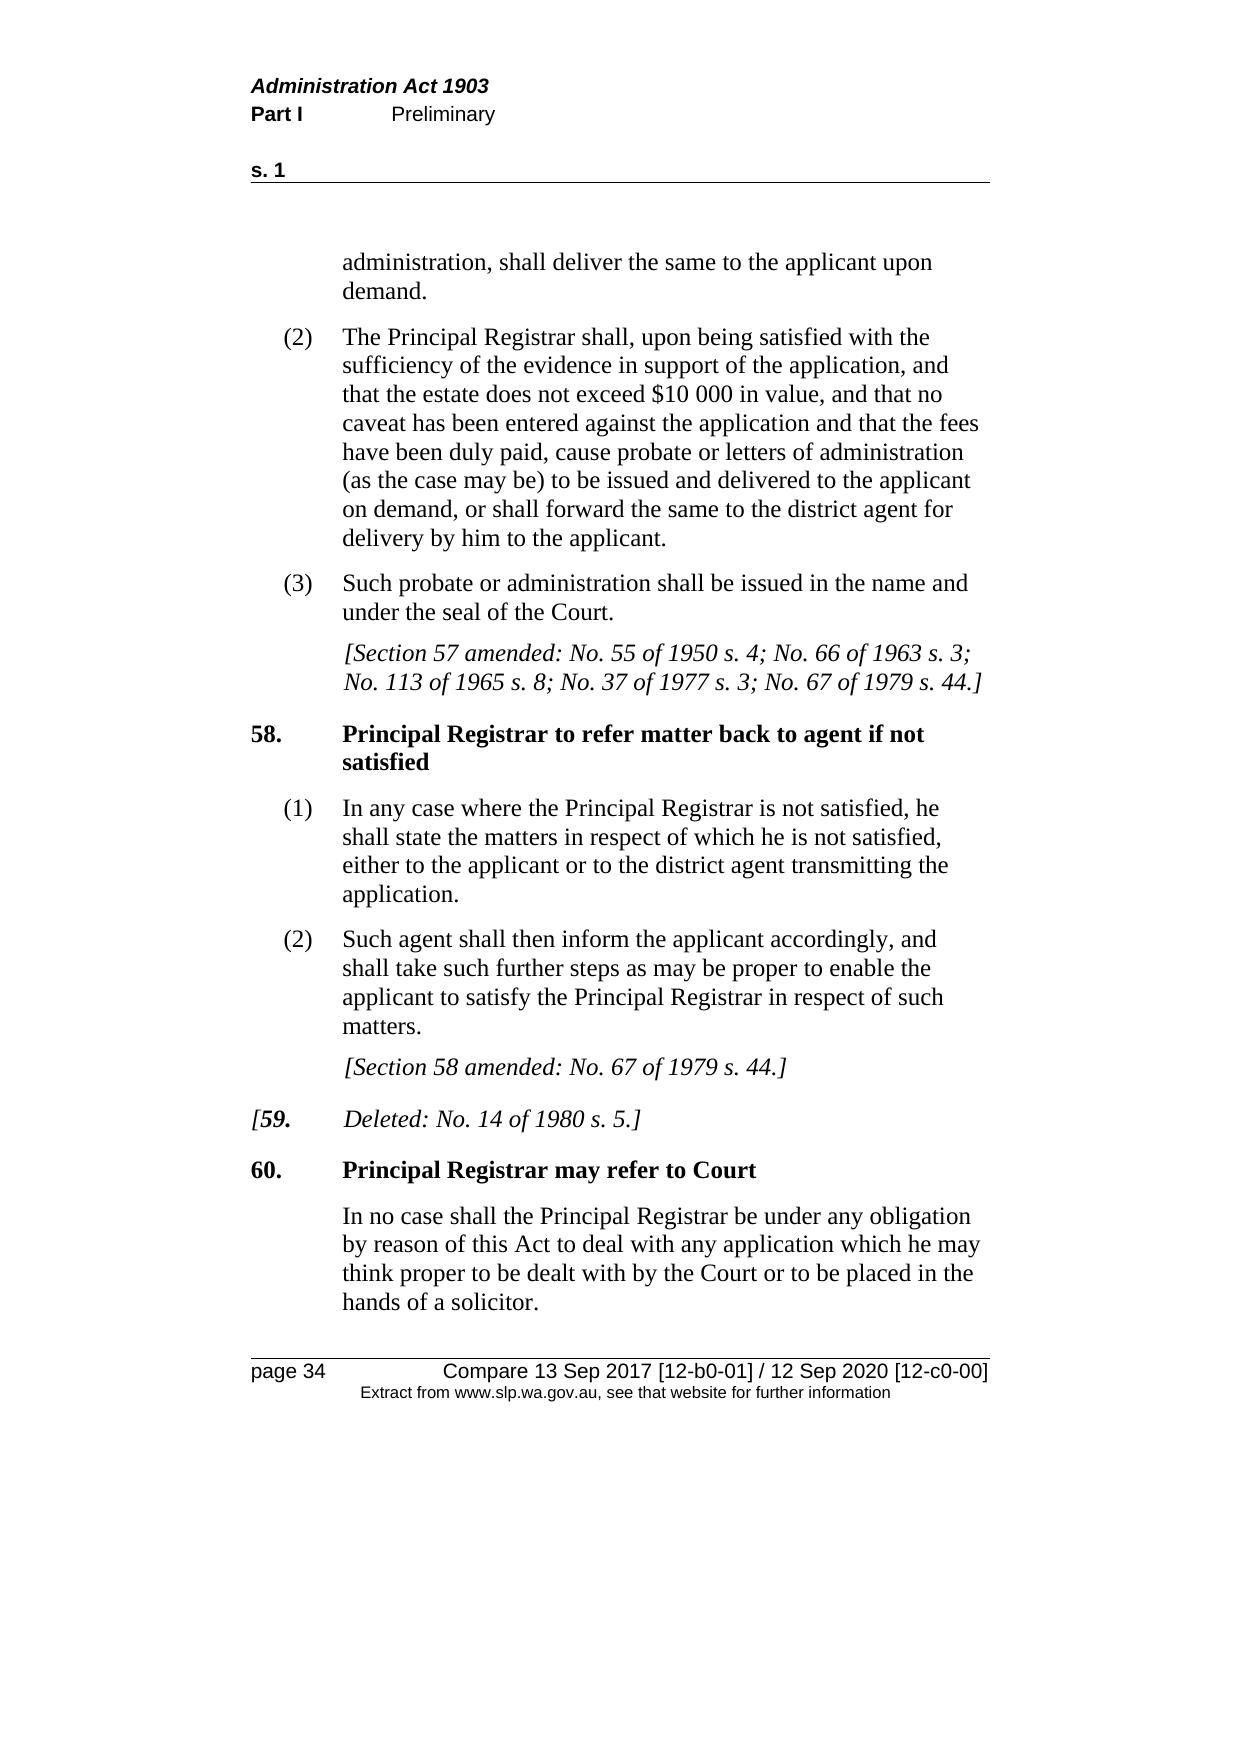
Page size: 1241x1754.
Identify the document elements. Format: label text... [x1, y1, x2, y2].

text (1) In any case where the Principal Registrar is not satisfied, he shall state the matters in respect of which he is not satisfied, either to the applicant or to the district agent transmitting the application. [251, 793, 990, 908]
subtitle 58. Principal Registrar to refer matter back to agent if not satisfied [251, 719, 990, 776]
text [Section 57 amended: No. 55 of 1950 s. 4; No. 66 of 1963 s. 3; No. 113 of 1965 s. 8; No. 37 of 1977 s. 3; No. 67 of 1979 s. 44.] [251, 638, 990, 696]
text [59. Deleted: No. 14 of 1980 s. 5.] [251, 1104, 990, 1132]
text (2) The Principal Registrar shall, upon being satisfied with the sufficiency of the evidence in support of the application, and that the estate does not exceed $10 000 in value, and that no caveat has been entered against the application and that the fees have been duly paid, cause probate or letters of administration (as the case may be) to be issued and delivered to the applicant on demand, or shall forward the same to the district agent for delivery by him to the applicant. [251, 322, 990, 552]
text (2) Such agent shall then inform the applicant accordingly, and shall take such further steps as may be proper to enable the applicant to satisfy the Principal Registrar in respect of such matters. [251, 924, 990, 1039]
text (3) Such probate or administration shall be issued in the name and under the seal of the Court. [251, 568, 990, 626]
text [Section 58 amended: No. 67 of 1979 s. 44.] [251, 1052, 990, 1081]
text In no case shall the Principal Registrar be under any obligation by reason of this Act to deal with any application which he may think proper to be dealt with by the Court or to be placed in the hands of a solicitor. [251, 1201, 990, 1316]
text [251, 247, 990, 305]
subtitle 60. Principal Registrar may refer to Court [251, 1155, 990, 1184]
